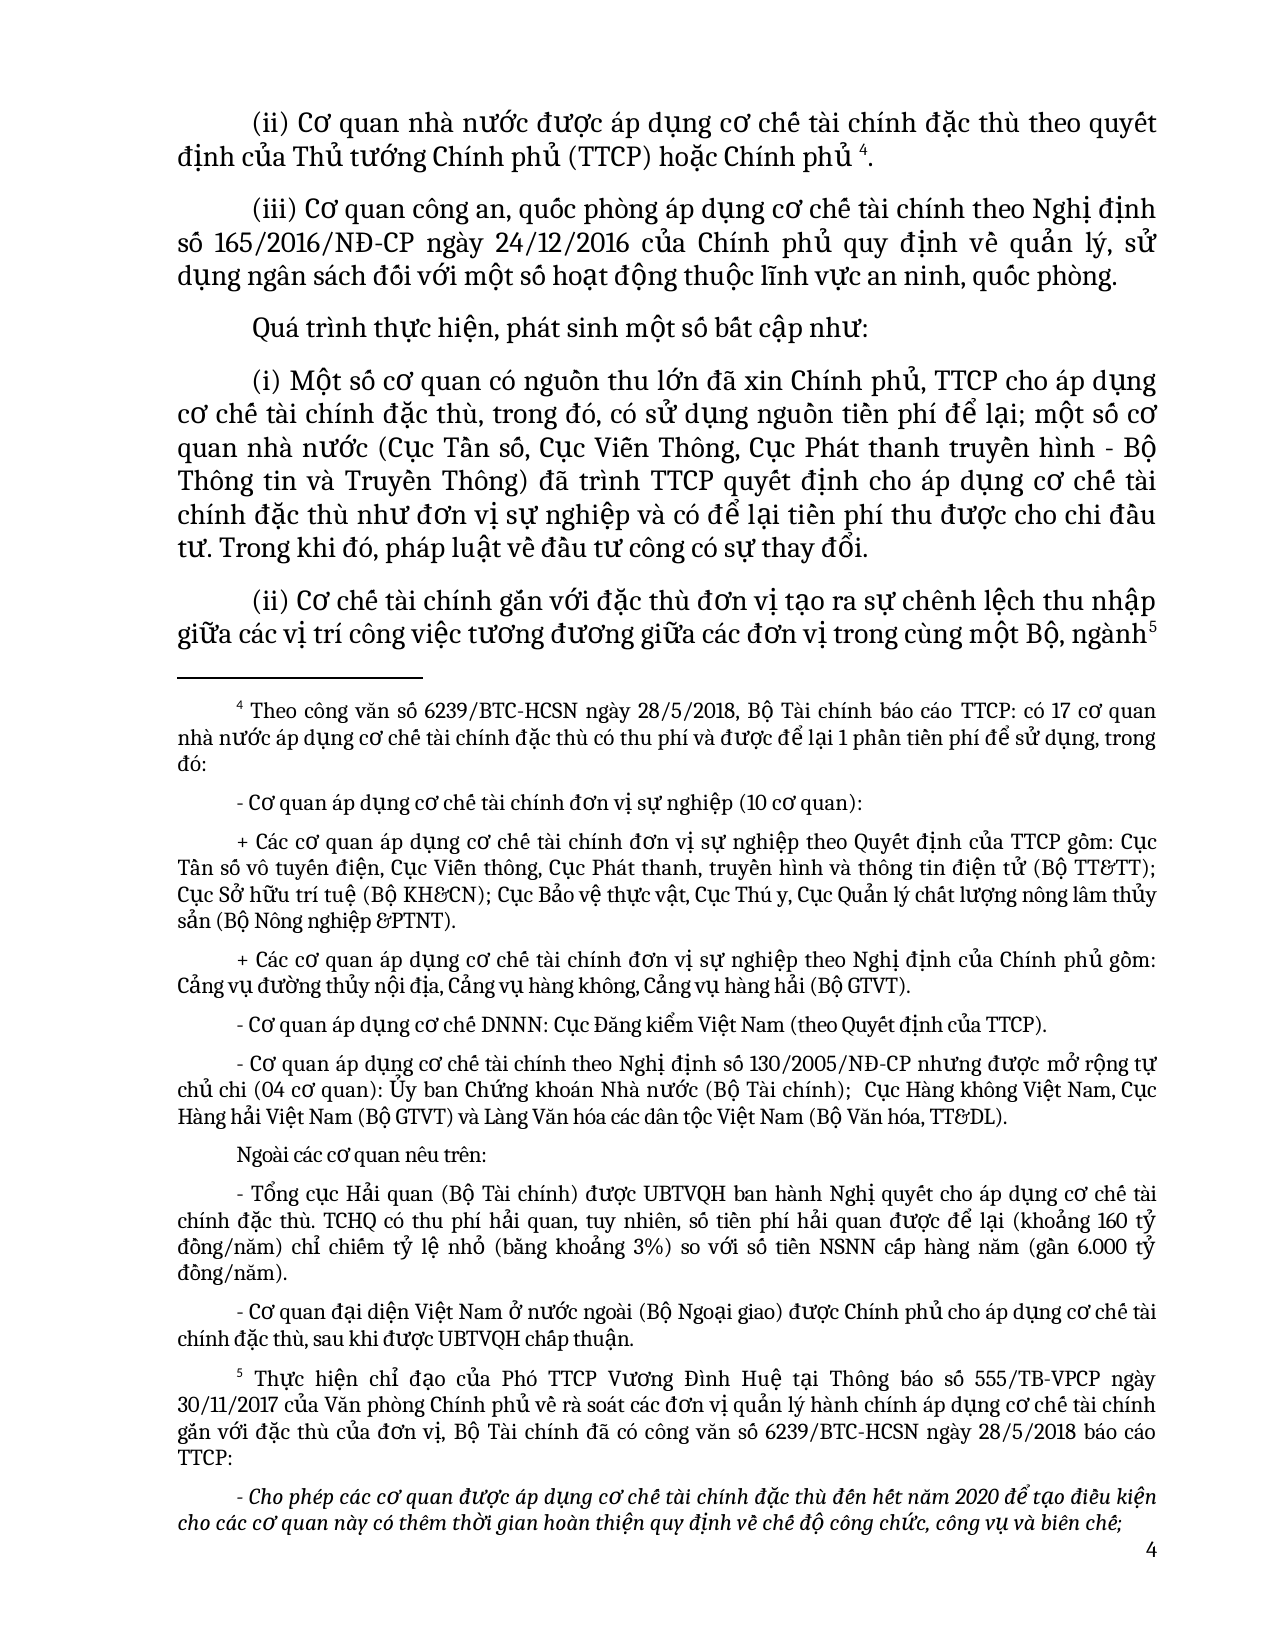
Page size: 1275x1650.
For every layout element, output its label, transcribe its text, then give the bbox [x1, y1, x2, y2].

text (ii) Cơ chế tài chính gắn với đặc thù đơn vị tạo ra sự chênh lệch thu nhập giữa các vị trí công việc tương đương giữa các đơn vị trong cùng một Bộ, ngành (giữa đơn vị được hưởng cơ chế và đơn vị không được hưởng cơ chế); giữa các cơ quan, đơn vị cùng thực hiện chức năng quản lý hành chính nhà nước. Thực tế cho thấy, nhiều vị trí công việc quan trọng trong các cơ quan quản lý nhà nước, nhất là những đơn vị (Vụ, Cục) làm công tác hoạch định chính sách nhưng không có nguồn thu, không được áp dụng cơ chế tài chính gắn với đặc thù đơn vị nên không có thu nhập tăng thêm; trong khi đó cán bộ trong các cơ quan được áp dụng cơ chế tài chính gắn với đặc thù đơn vị lại được hưởng thu nhập, tiền lương cao hơn, mặc dù tính chất công việc có thể không phức tạp và quan trọng bằng vị trí công việc tại đơn vị hoạch định chính sách. Ngay trong cùng đơn vị, việc cho phép hưởng tiền lương, thu nhập tăng thêm áp dụng chung cho toàn bộ cán bộ, công chức mang tính cào bằng, bình quân chủ nghĩa, làm giảm tác động khuyến khích người lao động nâng cao chất lượng, hiệu quả thực hiện nhiệm vụ. [177, 584, 1157, 651]
text Quá trình thực hiện, phát sinh một số bất cập như: [177, 312, 1157, 345]
text (i) Một số cơ quan có nguồn thu lớn đã xin Chính phủ, TTCP cho áp dụng cơ chế tài chính đặc thù, trong đó, có sử dụng nguồn tiền phí để lại; một số cơ quan nhà nước (Cục Tần số, Cục Viễn Thông, Cục Phát thanh truyền hình - Bộ Thông tin và Truyền Thông) đã trình TTCP quyết định cho áp dụng cơ chế tài chính đặc thù như đơn vị sự nghiệp và có để lại tiền phí thu được cho chi đầu tư. Trong khi đó, pháp luật về đầu tư công có sự thay đổi. [177, 364, 1157, 565]
text (ii) Cơ quan nhà nước được áp dụng cơ chế tài chính đặc thù theo quyết định của Thủ tướng Chính phủ (TTCP) hoặc Chính phủ . [177, 106, 1157, 173]
text (iii) Cơ quan công an, quốc phòng áp dụng cơ chế tài chính theo Nghị định số 165/2016/NĐ-CP ngày 24/12/2016 của Chính phủ quy định về quản lý, sử dụng ngân sách đối với một số hoạt động thuộc lĩnh vực an ninh, quốc phòng. [177, 192, 1157, 293]
